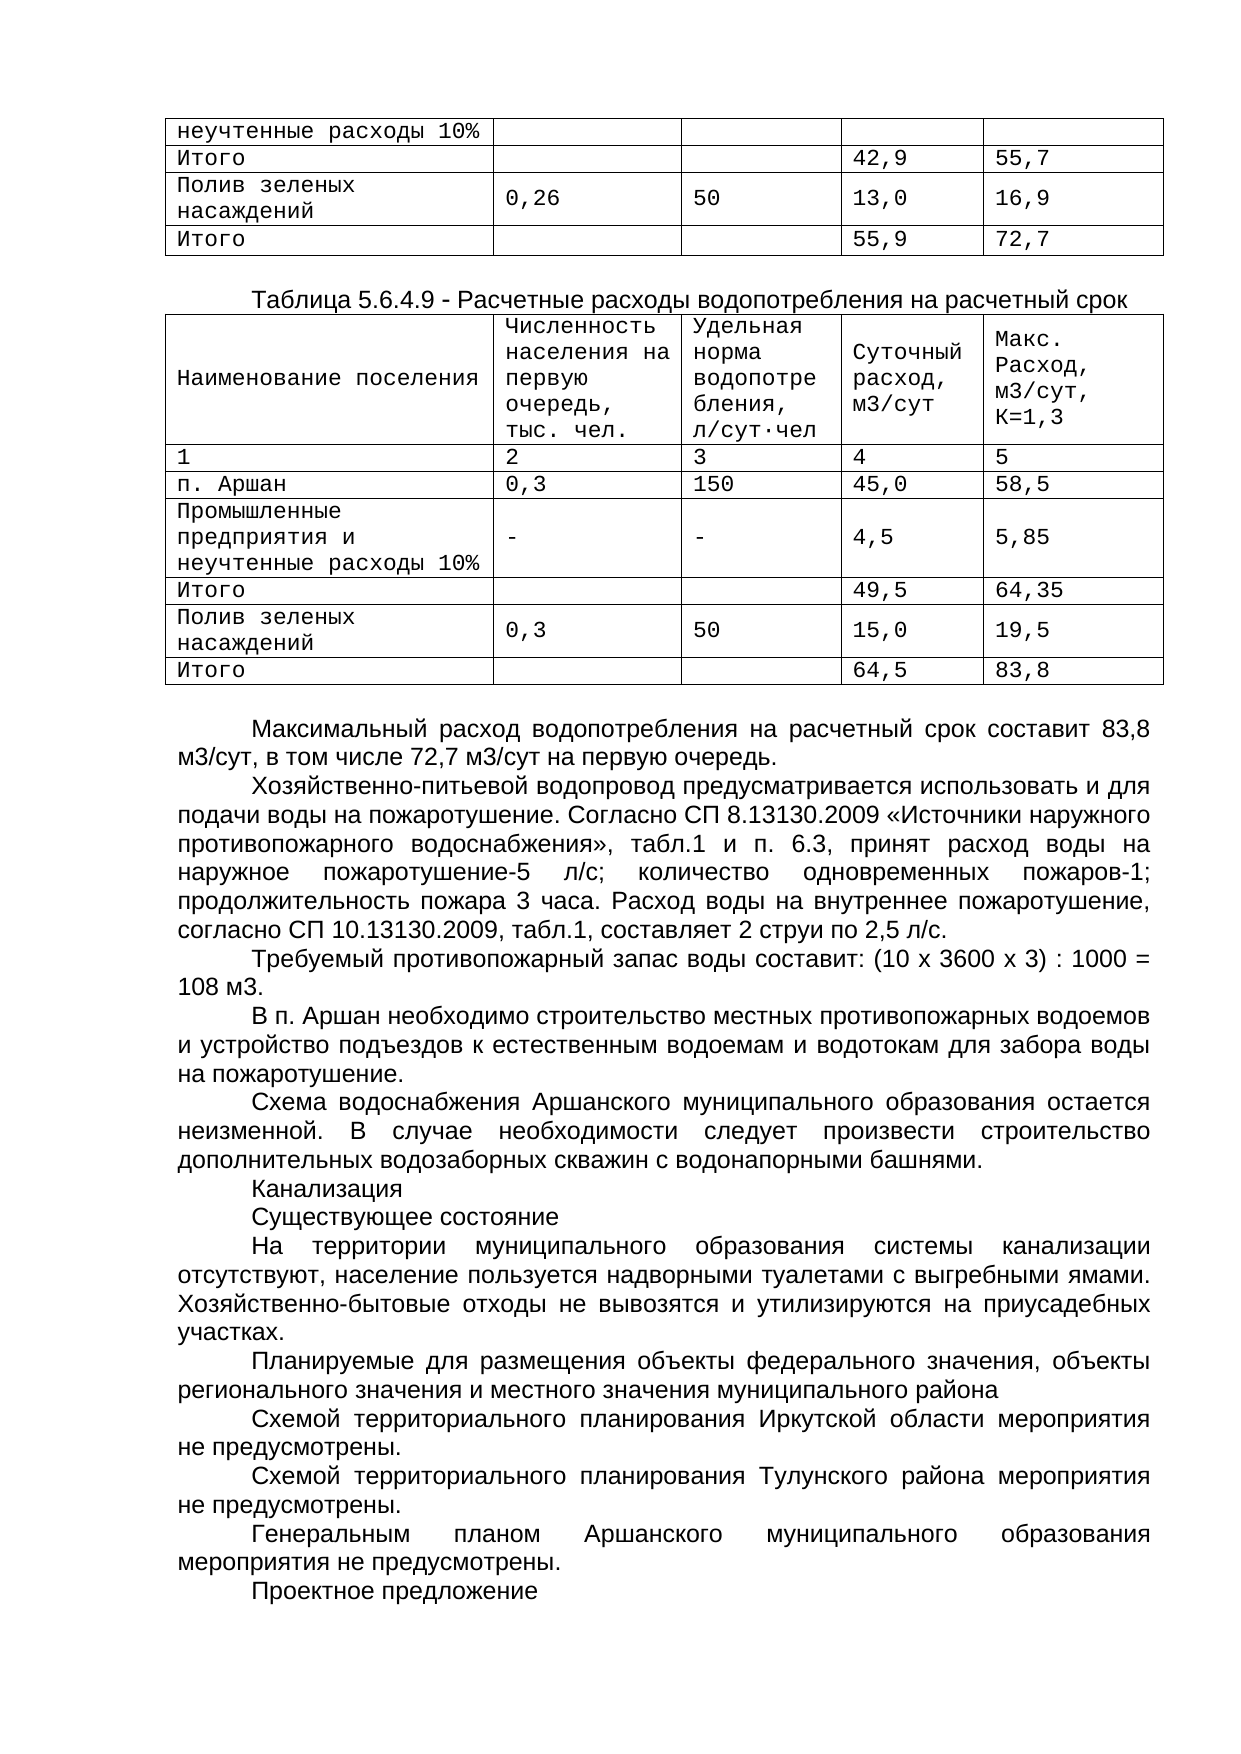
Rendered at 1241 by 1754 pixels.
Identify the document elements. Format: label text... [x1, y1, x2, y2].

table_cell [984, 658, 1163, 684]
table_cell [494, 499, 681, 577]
text Схемой территориального планирования Тулунского района мероприятия не предусмотрены. [177, 1461, 1152, 1519]
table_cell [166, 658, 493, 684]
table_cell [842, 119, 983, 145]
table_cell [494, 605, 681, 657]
text Схемой территориального планирования Иркутской области мероприятия не предусмотрены. [177, 1404, 1152, 1461]
text На территории муниципального образования системы канализации отсутствуют, население пользуется надворными туалетами с выгребными ямами. Хозяйственно-бытовые отходы не вывозятся и утилизируются на приусадебных участках. [177, 1231, 1152, 1346]
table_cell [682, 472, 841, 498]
text Максимальный расход водопотребления на расчетный срок составит 83,8 м3/сут, в том числе 72,7 м3/сут на первую очередь. [177, 714, 1152, 771]
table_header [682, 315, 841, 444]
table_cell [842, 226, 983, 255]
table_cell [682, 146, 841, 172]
text Таблица 5.6.4.9 Расчетные расходы водопотребления на расчетный срок [177, 284, 1152, 313]
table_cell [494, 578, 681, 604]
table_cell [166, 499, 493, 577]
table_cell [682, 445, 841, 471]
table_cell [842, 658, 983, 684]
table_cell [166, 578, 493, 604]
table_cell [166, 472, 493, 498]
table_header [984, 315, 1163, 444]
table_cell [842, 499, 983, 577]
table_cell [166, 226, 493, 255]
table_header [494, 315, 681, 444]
text Канализация [177, 1174, 1152, 1202]
text Генеральным планом Аршанского муниципального образования мероприятия не предусмотрены. [177, 1519, 1152, 1576]
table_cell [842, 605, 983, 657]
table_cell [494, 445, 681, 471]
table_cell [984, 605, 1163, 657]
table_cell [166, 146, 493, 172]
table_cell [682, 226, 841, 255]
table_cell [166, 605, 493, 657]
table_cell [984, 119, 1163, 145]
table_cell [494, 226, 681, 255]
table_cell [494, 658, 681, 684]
text Проектное предложение [177, 1576, 1152, 1605]
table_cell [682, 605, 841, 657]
text Требуемый противопожарный запас воды составит: (10 х 3600 х 3) : 1000 = 108 м3. [177, 944, 1152, 1001]
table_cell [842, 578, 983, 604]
text Хозяйственно-питьевой водопровод предусматривается использовать и для подачи воды на пожаротушение. Согласно СП 8.13130.2009 «Источники наружного противопожарного водоснабжения», табл.1 и п. 6.3, принят расход воды на наружное пожаротушение-5 л/с; количество одновременных пожаров-1; продолжительность пожара 3 часа. Расход воды на внутреннее пожаротушение, согласно СП 10.13130.2009, табл.1, составляет 2 струи по 2,5 л/с. [177, 771, 1152, 944]
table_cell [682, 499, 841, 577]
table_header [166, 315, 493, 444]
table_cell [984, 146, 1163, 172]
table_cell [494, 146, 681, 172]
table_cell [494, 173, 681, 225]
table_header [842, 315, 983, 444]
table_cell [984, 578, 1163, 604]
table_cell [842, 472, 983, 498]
text Планируемые для размещения объекты федерального значения, объекты регионального значения и местного значения муниципального района [177, 1346, 1152, 1404]
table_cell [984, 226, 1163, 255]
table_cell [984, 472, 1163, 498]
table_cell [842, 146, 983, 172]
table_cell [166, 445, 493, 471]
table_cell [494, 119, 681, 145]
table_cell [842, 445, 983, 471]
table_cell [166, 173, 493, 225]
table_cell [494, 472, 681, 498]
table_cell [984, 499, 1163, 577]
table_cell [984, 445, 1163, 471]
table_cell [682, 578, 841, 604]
text Схема водоснабжения Аршанского муниципального образования остается неизменной. В случае необходимости следует произвести строительство дополнительных водозаборных скважин с водонапорными башнями. [177, 1087, 1152, 1174]
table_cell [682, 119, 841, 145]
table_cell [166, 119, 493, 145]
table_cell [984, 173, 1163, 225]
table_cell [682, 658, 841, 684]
text В п. Аршан необходимо строительство местных противопожарных водоемов и устройство подъездов к естественным водоемам и водотокам для забора воды на пожаротушение. [177, 1001, 1152, 1087]
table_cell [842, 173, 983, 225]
text Существующее состояние [177, 1202, 1152, 1231]
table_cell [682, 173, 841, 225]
